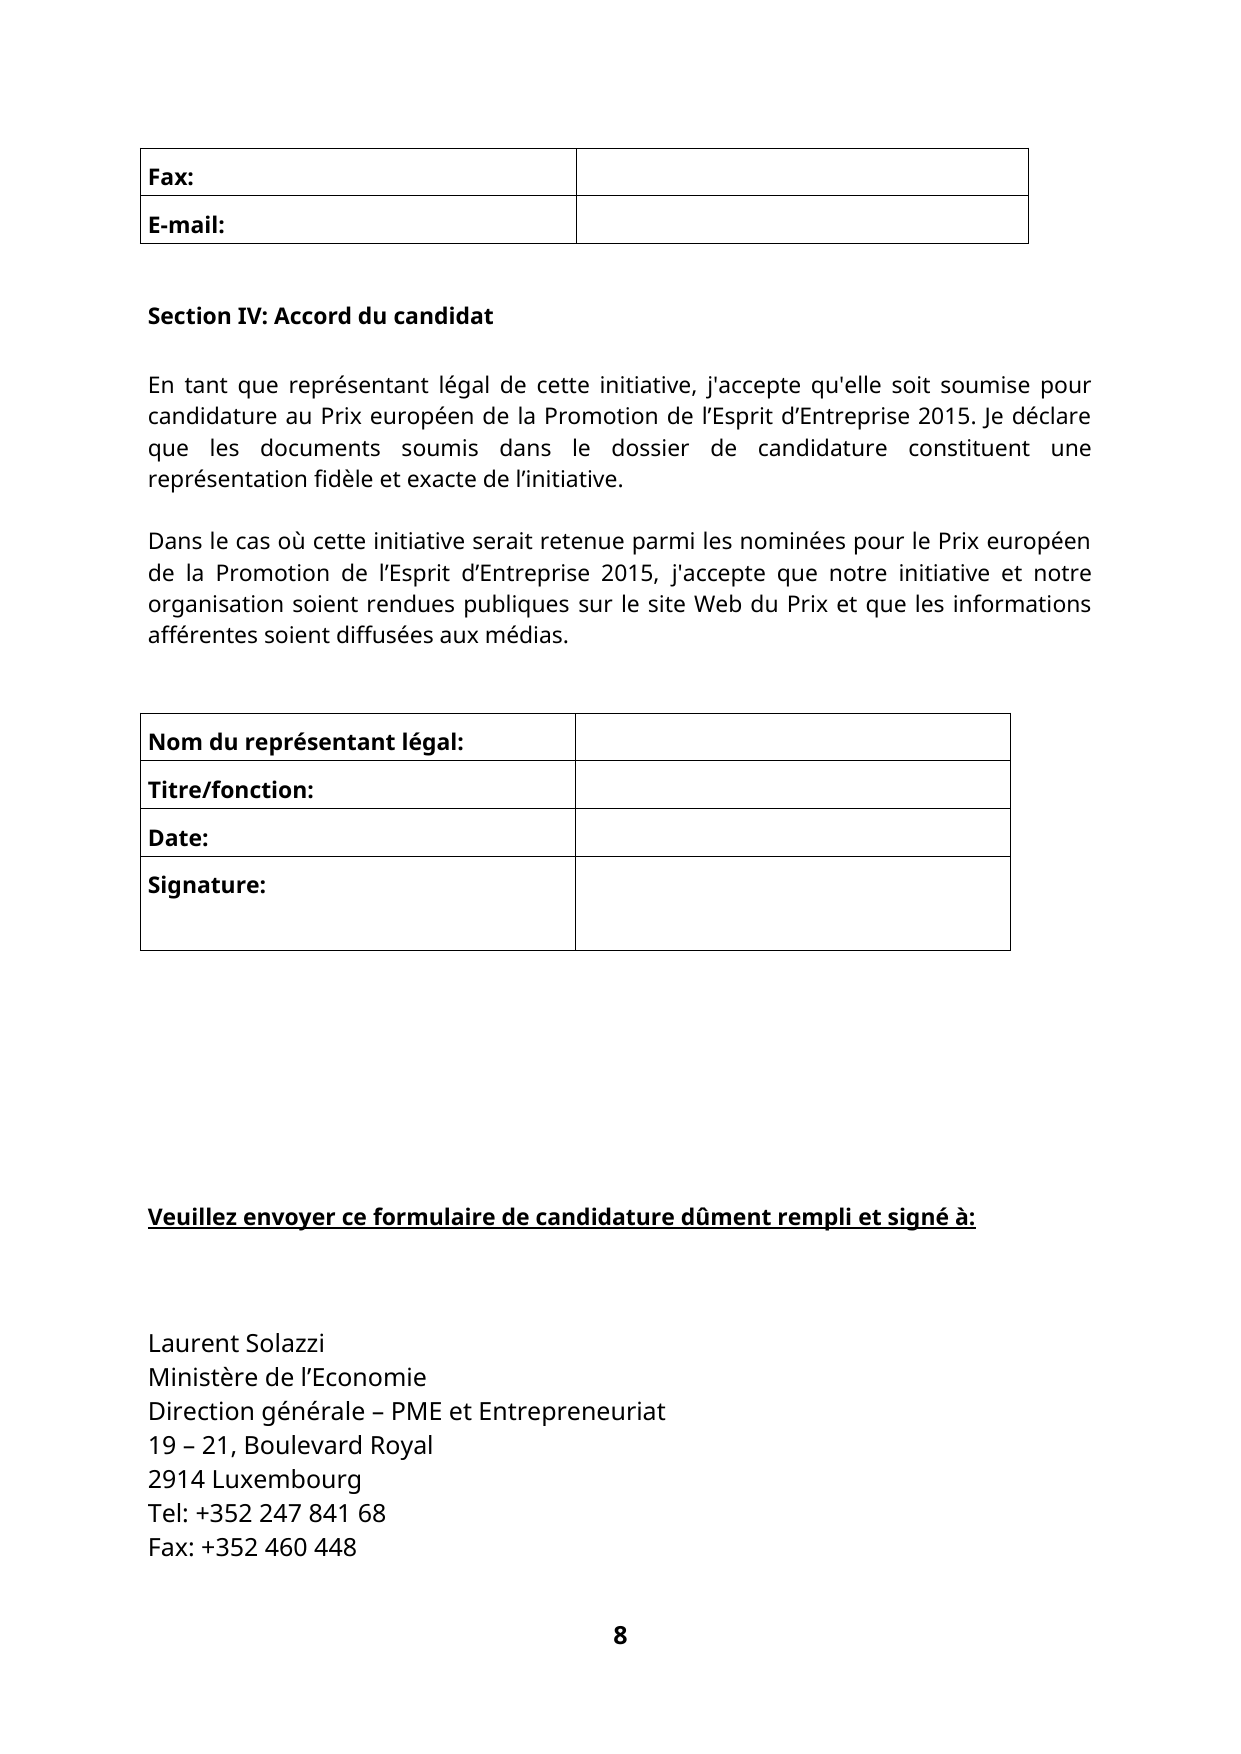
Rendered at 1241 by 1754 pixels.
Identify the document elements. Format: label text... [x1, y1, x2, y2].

table_cell [576, 761, 1010, 808]
text Dans le cas où cette initiative serait retenue parmi les nominées pour le Prix européen de la Promotion de l’Esprit d’Entreprise 2015, j'accepte que notre initiative et notre organisation soient rendues publiques sur le site Web du Prix et que les informations afférentes soient diffusées aux médias. [148, 525, 1092, 650]
table_cell Fax: [141, 149, 576, 195]
table_cell Date: [141, 809, 575, 856]
text Ministère de l’Economie [148, 1360, 1092, 1394]
text En tant que représentant légal de cette initiative, j'accepte qu'elle soit soumise pour candidature au Prix européen de la Promotion de l’Esprit d’Entreprise 2015. Je déclare que les documents soumis dans le dossier de candidature constituent une représentation fidèle et exacte de l’initiative. [148, 369, 1092, 494]
table_header Nom du représentant légal: [141, 714, 575, 760]
subtitle Section IV: Accord du candidat [148, 300, 1092, 331]
text Laurent Solazzi [148, 1326, 1092, 1360]
text Direction générale – PME et Entrepreneuriat [148, 1394, 1092, 1428]
table_cell [577, 149, 1028, 195]
table_cell [577, 196, 1028, 243]
table_cell E-mail: [141, 196, 576, 243]
table_cell [576, 809, 1010, 856]
table_cell [576, 857, 1010, 950]
text Veuillez envoyer ce formulaire de candidature dûment rempli et signé à: [148, 1201, 1092, 1232]
table_cell Signature: [141, 857, 575, 950]
table_header [576, 714, 1010, 760]
table_cell Titre/fonction: [141, 761, 575, 808]
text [148, 1428, 1092, 1564]
